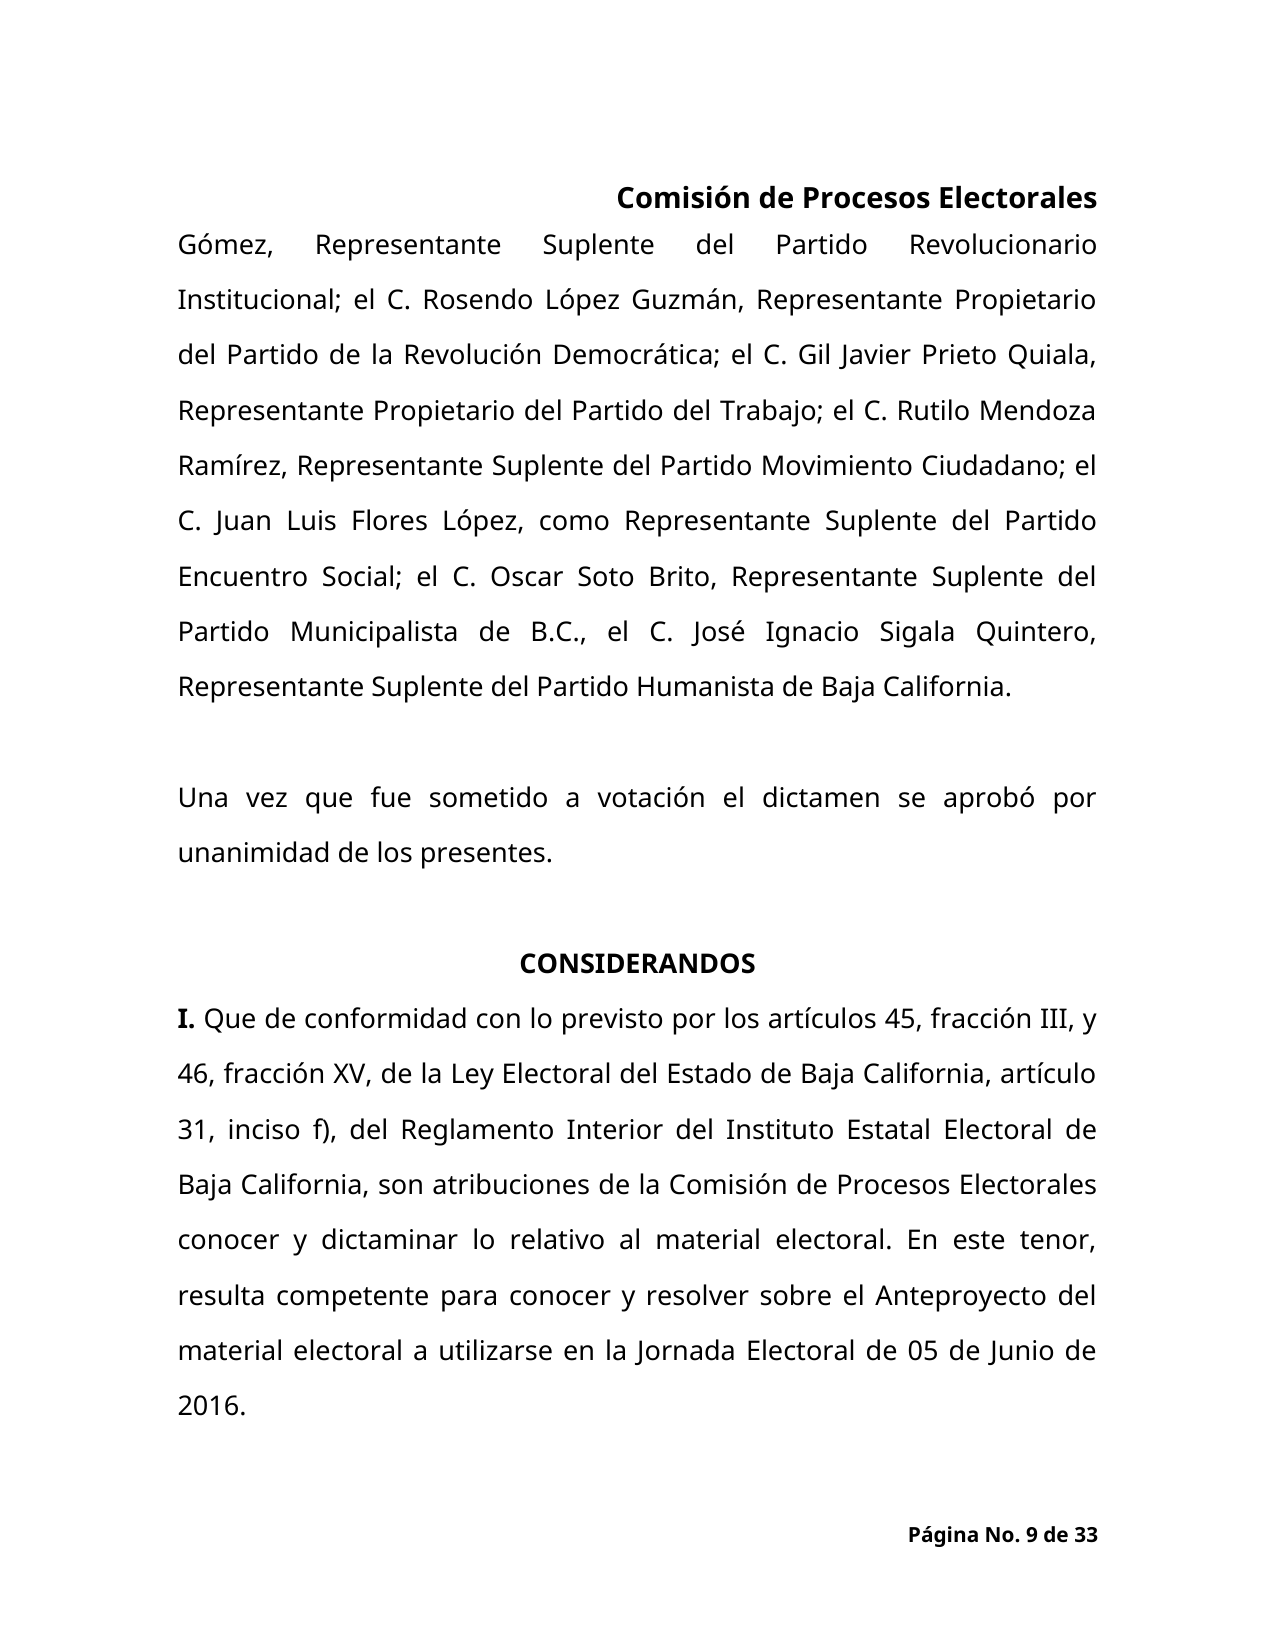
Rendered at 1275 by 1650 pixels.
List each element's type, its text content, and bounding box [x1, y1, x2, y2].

text Una vez que fue sometido a votación el dictamen se aprobó por unanimidad de los presentes. [177, 778, 1098, 871]
text I. Que de conformidad con lo previsto por los artículos 45, fracción III, y 46, fracción XV, de la Ley Electoral del Estado de Baja California, artículo 31, inciso f), del Reglamento Interior del Instituto Estatal Electoral de Baja California, son atribuciones de la Comisión de Procesos Electorales conocer y dictaminar lo relativo al material electoral. En este tenor, resulta competente para conocer y resolver sobre el Anteproyecto del material electoral a utilizarse en la Jornada Electoral de 05 de Junio de 2016. [177, 999, 1098, 1424]
text CONSIDERANDOS [177, 944, 1098, 981]
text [177, 225, 1098, 704]
